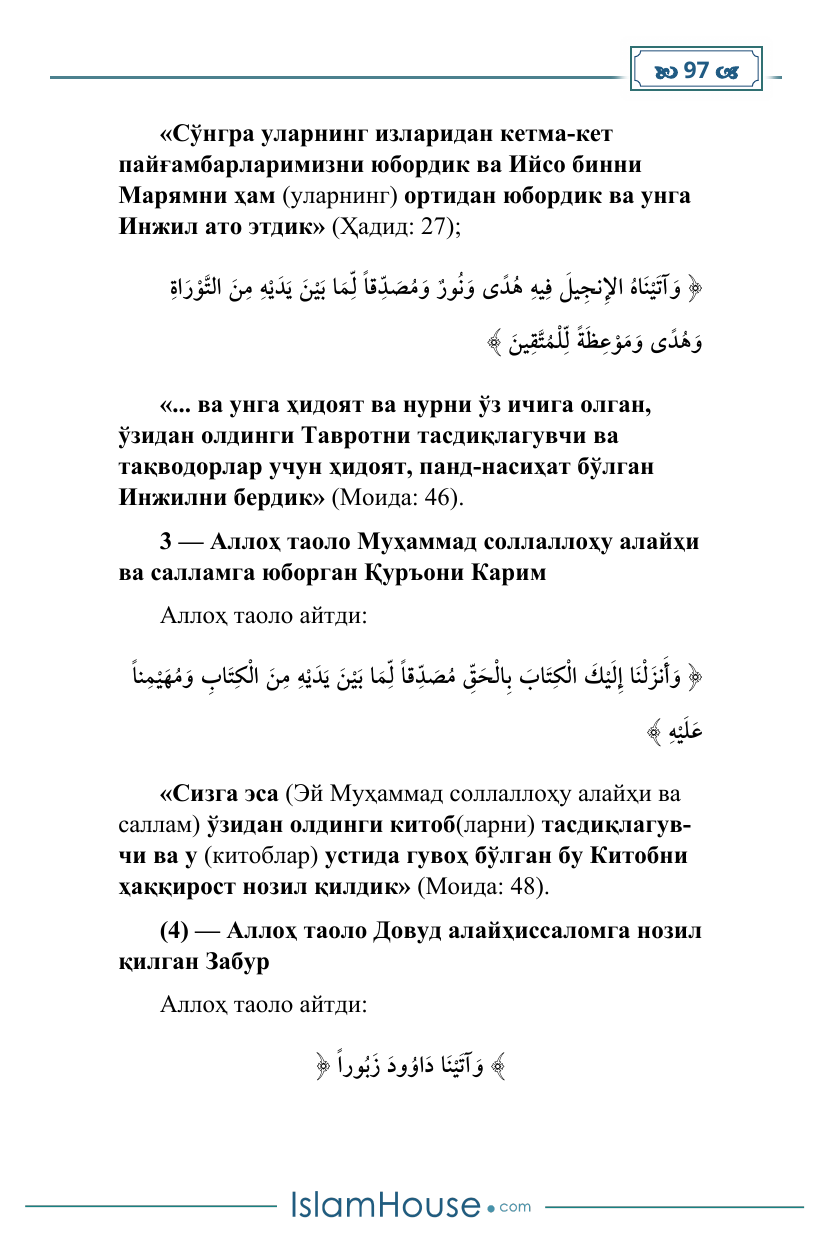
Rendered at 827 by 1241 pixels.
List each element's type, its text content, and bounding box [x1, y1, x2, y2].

text «Сизга эса (Эй Муҳаммад соллаллоҳу алайҳи ва саллам) ўзидан олдинги китоб(ларни) тасдиқлагув-чи ва у (китоблар) устида гувоҳ бўлган бу Китобни ҳаққирост нозил қилдик» (Моида: 48). [118, 778, 709, 900]
text «... ва унга ҳидоят ва нурни ўз ичига олган, ўзидан олдинги Тавротни тасдиқлагувчи ва тақводорлар учун ҳидоят, панд-насиҳат бўлган Инжилни бердик» (Моида: 46). [118, 389, 709, 511]
subtitle ﴿ وَآتَيْنَا دَاوُودَ زَبُوراً ﴾ [124, 1046, 697, 1086]
subtitle ﴿ وَأَنزَلْنَا إِلَيْكَ الْكِتَابَ بِالْحَقِّ مُصَدِّقاً لِّمَا بَيْنَ يَدَيْهِ مِنَ الْكِتَابِ وَمُهَيْمِناً عَلَيْهِ ﴾ [130, 656, 703, 752]
subtitle ﴿ وَآتَيْنَاهُ الإِنجِيلَ فِيهِ هُدًى وَنُورٌ وَمُصَدِّقاً لِّمَا بَيْنَ يَدَيْهِ مِنَ التَّوْرَاةِ وَهُدًى وَمَوْعِظَةً لِّلْمُتَّقِينَ ﴾ [130, 267, 703, 362]
text «Сўнгра уларнинг изларидан кетма-кет пайғамбарларимизни юбордик ва Ийсо бинни Марямни ҳам (уларнинг) ортидан юбордик ва унга Инжил ато этдик» (Ҳадид: 27); [118, 118, 709, 240]
subtitle (4) — Аллоҳ таоло Довуд алайҳиссаломга нозил қилган Забур [118, 915, 709, 975]
text Аллоҳ таоло айтди: [118, 600, 709, 629]
picture [284, 1186, 805, 1224]
text Аллоҳ таоло айтди: [118, 989, 709, 1018]
picture [18, 1186, 277, 1223]
subtitle 3 — Аллоҳ таоло Муҳаммад соллаллоҳу алайҳи ва салламга юборган Қуръони Карим [118, 526, 709, 586]
